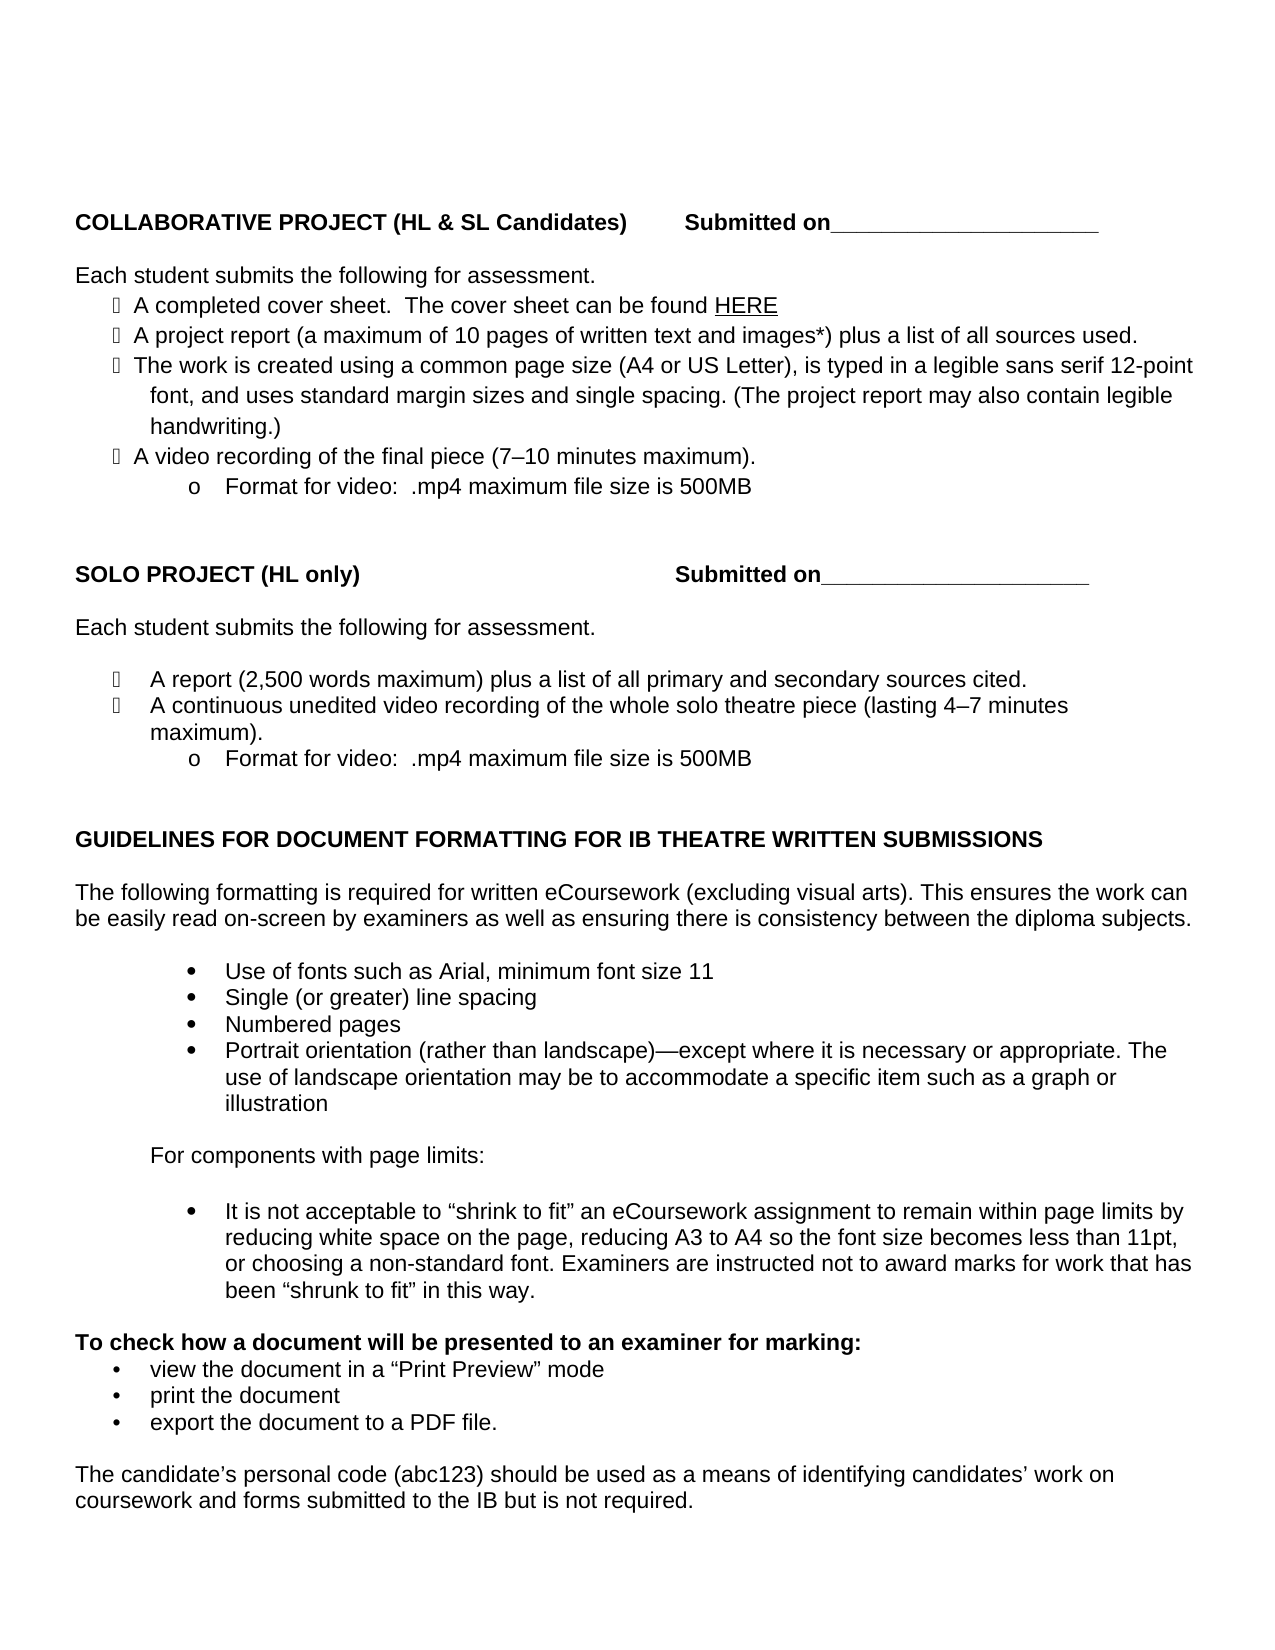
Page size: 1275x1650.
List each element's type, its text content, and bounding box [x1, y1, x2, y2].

list A report (2,500 words maximum) plus a list of all primary and secondary sources cited. [112, 666, 1200, 692]
text The candidate’s personal code (abc123) should be used as a means of identifying candidates’ work on coursework and forms submitted to the IB but is not required. [75, 1461, 1200, 1514]
list A completed cover sheet. The cover sheet can be found HERE [112, 292, 1200, 318]
text To check how a document will be presented to an examiner for marking: [75, 1329, 1200, 1356]
text Each student submits the following for assessment. [75, 613, 1200, 640]
list Use of fonts such as Arial, minimum font size 11 [187, 958, 1200, 984]
text The following formatting is required for written eCoursework (excluding visual arts). This ensures the work can be easily read on-screen by examiners as well as ensuring there is consistency between the diploma subjects. [75, 879, 1200, 932]
text COLLABORATIVE PROJECT (HL & SL Candidates) Submitted on_____________________ [75, 209, 1200, 235]
list Format for video: .mp4 maximum file size is 500MB [187, 473, 1200, 501]
list view the document in a “Print Preview” mode [112, 1356, 1200, 1382]
list A project report (a maximum of 10 pages of written text and images*) plus a list of all sources used. [112, 322, 1200, 348]
text GUIDELINES FOR DOCUMENT FORMATTING FOR IB THEATRE WRITTEN SUBMISSIONS [75, 826, 1200, 853]
text SOLO PROJECT (HL only) Submitted on_____________________ [75, 561, 1200, 587]
list print the document [112, 1382, 1200, 1408]
list Format for video: .mp4 maximum file size is 500MB [187, 745, 1200, 773]
text Each student submits the following for assessment. [75, 262, 1200, 288]
list A video recording of the final piece (7–10 minutes maximum). [112, 443, 1200, 469]
list Numbered pages [187, 1011, 1200, 1037]
text For components with page limits: [150, 1142, 1200, 1169]
list A continuous unedited video recording of the whole solo theatre piece (lasting 4–7 minutes maximum). [112, 692, 1200, 745]
list Portrait orientation (rather than landscape)—except where it is necessary or appropriate. The use of landscape orientation may be to accommodate a specific item such as a graph or illustration [187, 1037, 1200, 1116]
list The work is created using a common page size (A4 or US Letter), is typed in a legible sans serif 12-point font, and uses standard margin sizes and single spacing. (The project report may also contain legible handwriting.) [112, 352, 1200, 439]
list It is not acceptable to “shrink to fit” an eCoursework assignment to remain within page limits by reducing white space on the page, reducing A3 to A4 so the font size becomes less than 11pt, or choosing a non-standard font. Examiners are instructed not to award marks for work that has been “shrunk to fit” in this way. [187, 1198, 1200, 1303]
list Single (or greater) line spacing [187, 984, 1200, 1011]
list export the document to a PDF file. [112, 1408, 1200, 1435]
